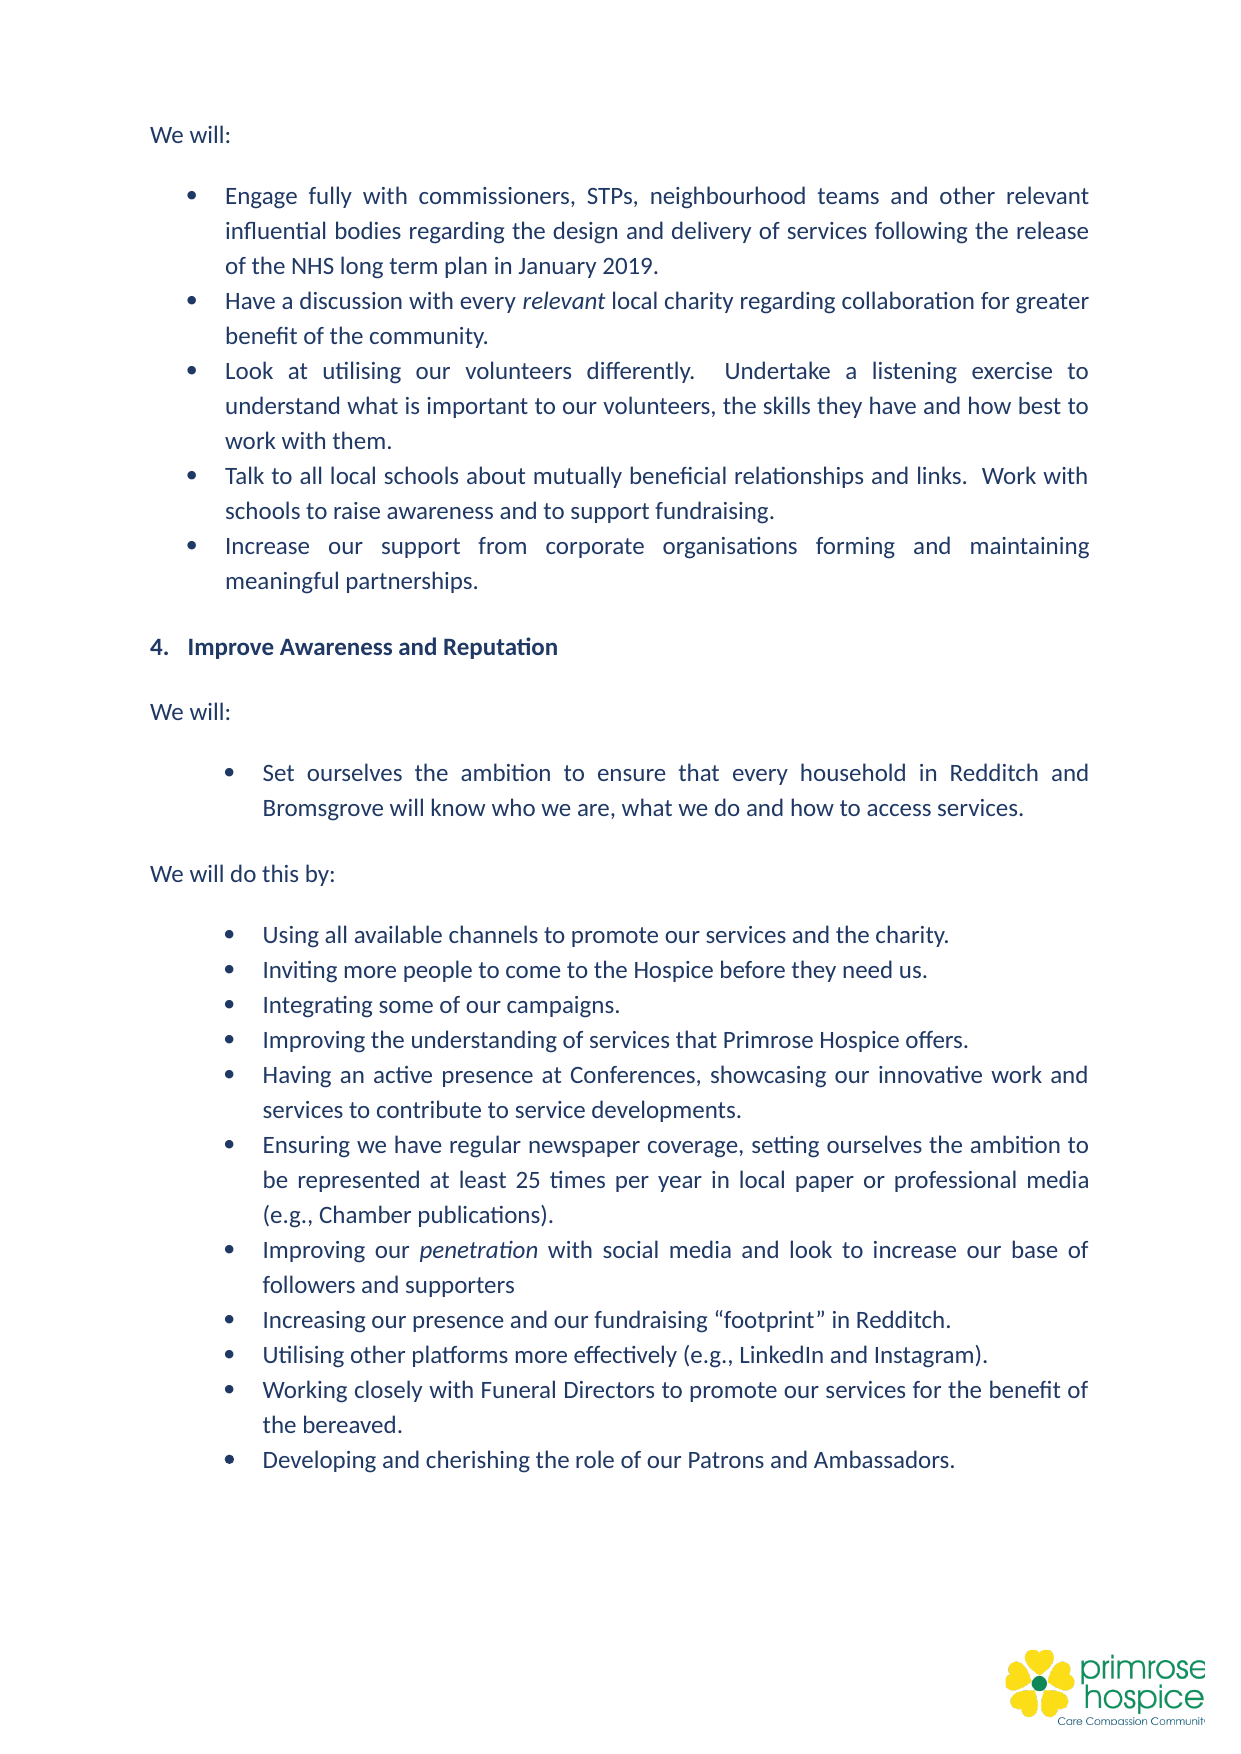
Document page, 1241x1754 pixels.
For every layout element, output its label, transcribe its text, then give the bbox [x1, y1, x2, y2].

list Increase our support from corporate organisations forming and maintaining meaningful partnerships. [187, 530, 1090, 596]
list Have a discussion with every relevant local charity regarding collaboration for greater benefit of the community. [187, 285, 1090, 351]
list Engage fully with commissioners, STPs, neighbourhood teams and other relevant influential bodies regarding the design and delivery of services following the release of the NHS long term plan in January 2019. [187, 180, 1090, 281]
list Using all available channels to promote our services and the charity. [225, 919, 1090, 949]
list Having an active presence at Conferences, showcasing our innovative work and services to contribute to service developments. [225, 1059, 1090, 1124]
text We will: [150, 696, 1090, 727]
list Improve Awareness and Reputation [150, 631, 1090, 661]
list Utilising other platforms more effectively (e.g., LinkedIn and Instagram). [225, 1339, 1090, 1369]
list Look at utilising our volunteers differently. Undertake a listening exercise to understand what is important to our volunteers, the skills they have and how best to work with them. [187, 355, 1090, 456]
list Inviting more people to come to the Hospice before they need us. [225, 954, 1090, 984]
list Ensuring we have regular newspaper coverage, setting ourselves the ambition to be represented at least 25 times per year in local paper or professional media (e.g., Chamber publications). [225, 1129, 1090, 1229]
list Working closely with Funeral Directors to promote our services for the benefit of the bereaved. [225, 1374, 1090, 1439]
text We will do this by: [150, 858, 1090, 888]
list Developing and cherishing the role of our Patrons and Ambassadors. [225, 1444, 1090, 1474]
list Integrating some of our campaigns. [225, 989, 1090, 1019]
list Increasing our presence and our fundraising “footprint” in Redditch. [225, 1304, 1090, 1334]
text We will: [150, 119, 1090, 150]
list Talk to all local schools about mutually beneficial relationships and links. Work with schools to raise awareness and to support fundraising. [187, 460, 1090, 526]
picture [1004, 1649, 1205, 1725]
list Set ourselves the ambition to ensure that every household in Redditch and Bromsgrove will know who we are, what we do and how to access services. [225, 757, 1090, 823]
list Improving the understanding of services that Primrose Hospice offers. [225, 1024, 1090, 1054]
list Improving our penetration with social media and look to increase our base of followers and supporters [225, 1234, 1090, 1299]
